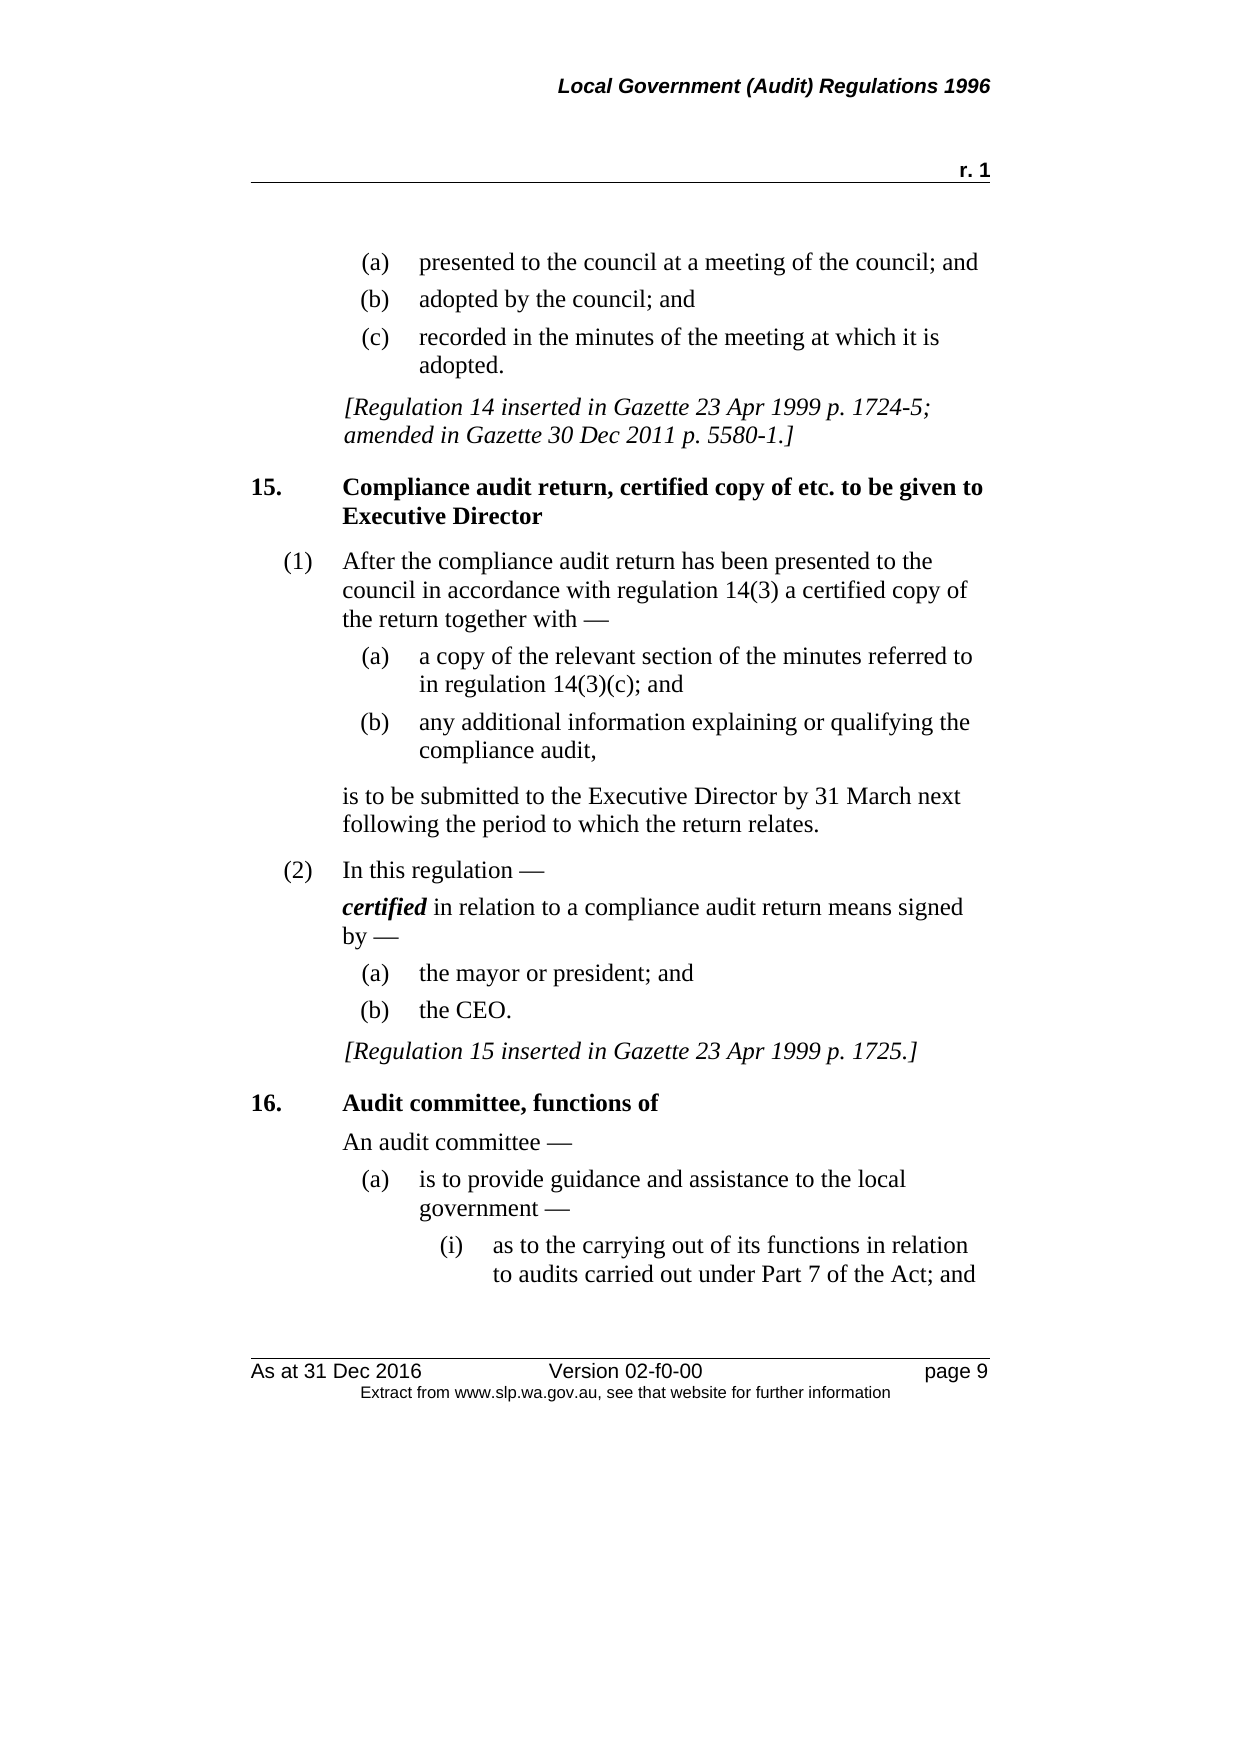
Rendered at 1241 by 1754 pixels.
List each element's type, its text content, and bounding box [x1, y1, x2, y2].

text [Regulation 15 inserted in Gazette 23 Apr 1999 p. 1725.] [251, 1036, 990, 1065]
text (c) recorded in the minutes of the meeting at which it is adopted. [251, 322, 990, 379]
text (2) In this regulation — [251, 855, 990, 884]
text certified in relation to a compliance audit return means signed by — [251, 892, 990, 949]
text An audit committee — [251, 1127, 990, 1156]
text (b) any additional information explaining or qualifying the compliance audit, [251, 707, 990, 764]
text (i) as to the carrying out of its functions in relation to audits carried out under Part 7 of the Act; and [251, 1230, 990, 1287]
text (a) presented to the council at a meeting of the council; and [251, 247, 990, 276]
text (a) a copy of the relevant section of the minutes referred to in regulation 14(3)(c); and [251, 641, 990, 698]
text (b) adopted by the council; and [251, 284, 990, 313]
text (a) the mayor or president; and [251, 958, 990, 987]
subtitle 16. Audit committee, functions of [251, 1088, 990, 1117]
text (a) is to provide guidance and assistance to the local government — [251, 1164, 990, 1222]
text (1) After the compliance audit return has been presented to the council in accordance with regulation 14(3) a certified copy of the return together with — [251, 546, 990, 632]
text is to be submitted to the Executive Director by 31 March next following the period to which the return relates. [251, 781, 990, 838]
text [Regulation 14 inserted in Gazette 23 Apr 1999 p. 1724-5; amended in Gazette 30 Dec 2011 p. 5580-1.] [251, 392, 990, 449]
text (b) the CEO. [251, 995, 990, 1024]
subtitle 15. Compliance audit return, certified copy of etc. to be given to Executive Director [251, 472, 990, 529]
